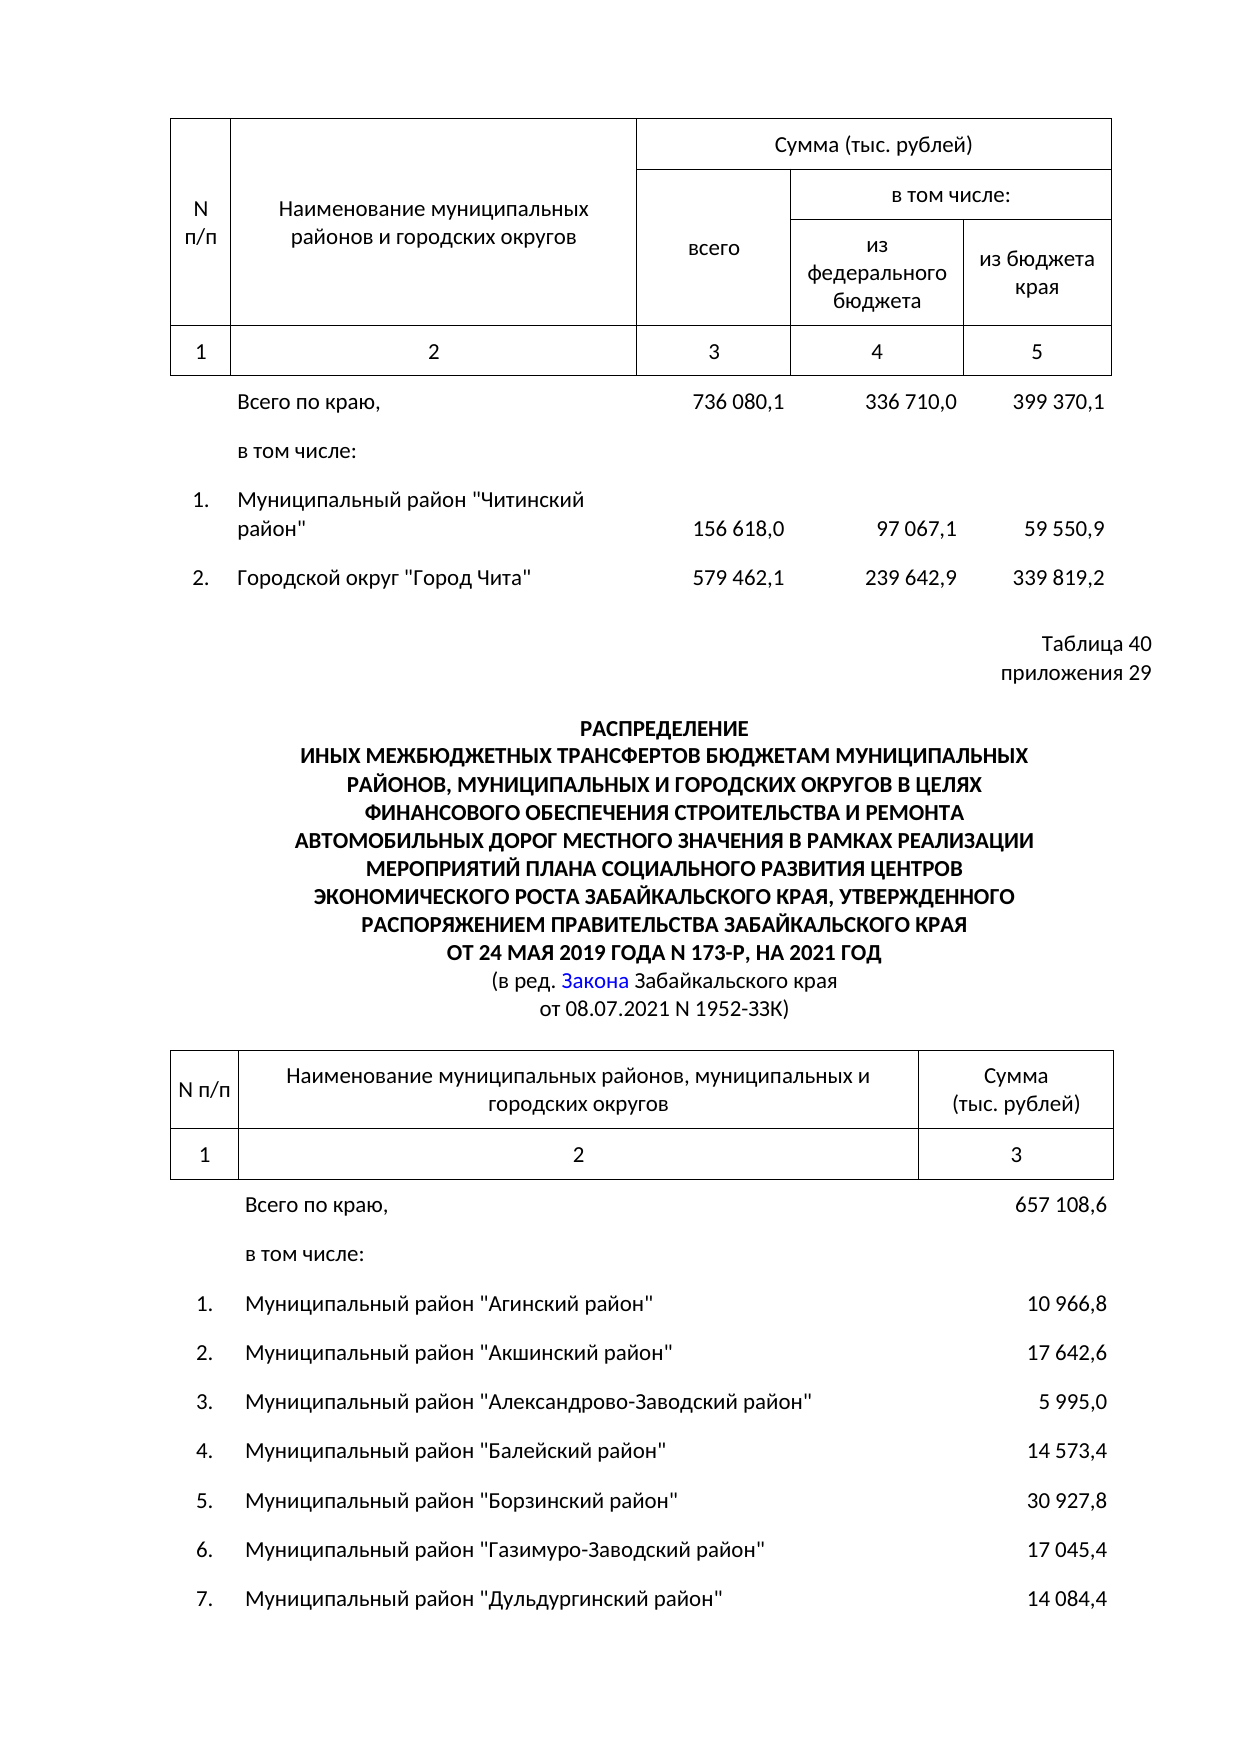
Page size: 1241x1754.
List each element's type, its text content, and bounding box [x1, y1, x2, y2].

text Таблица 40 [177, 629, 1152, 658]
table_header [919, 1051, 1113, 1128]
text (в ред. Закона Забайкальского края [177, 966, 1152, 994]
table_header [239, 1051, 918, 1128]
text приложения 29 [177, 658, 1152, 686]
title ИНЫХ МЕЖБЮДЖЕТНЫХ ТРАНСФЕРТОВ БЮДЖЕТАМ МУНИЦИПАЛЬНЫХ [177, 742, 1152, 770]
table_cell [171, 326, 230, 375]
title РАЙОНОВ, МУНИЦИПАЛЬНЫХ И ГОРОДСКИХ ОКРУГОВ В ЦЕЛЯХ [177, 770, 1152, 798]
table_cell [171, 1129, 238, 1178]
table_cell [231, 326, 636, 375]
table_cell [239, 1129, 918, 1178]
title РАСПОРЯЖЕНИЕМ ПРАВИТЕЛЬСТВА ЗАБАЙКАЛЬСКОГО КРАЯ [177, 910, 1152, 938]
title ОТ 24 МАЯ 2019 ГОДА N 173-Р, НА 2021 ГОД [177, 938, 1152, 966]
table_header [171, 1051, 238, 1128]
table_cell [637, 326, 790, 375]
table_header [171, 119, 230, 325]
title ФИНАНСОВОГО ОБЕСПЕЧЕНИЯ СТРОИТЕЛЬСТВА И РЕМОНТА [177, 798, 1152, 826]
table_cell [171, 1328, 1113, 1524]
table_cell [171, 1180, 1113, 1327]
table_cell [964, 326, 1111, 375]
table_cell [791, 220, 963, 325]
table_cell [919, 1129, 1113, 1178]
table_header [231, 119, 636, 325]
text от 08.07.2021 N 1952-ЗЗК) [177, 994, 1152, 1022]
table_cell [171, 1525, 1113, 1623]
title АВТОМОБИЛЬНЫХ ДОРОГ МЕСТНОГО ЗНАЧЕНИЯ В РАМКАХ РЕАЛИЗАЦИИ [177, 826, 1152, 854]
title МЕРОПРИЯТИЙ ПЛАНА СОЦИАЛЬНОГО РАЗВИТИЯ ЦЕНТРОВ [177, 854, 1152, 882]
title ЭКОНОМИЧЕСКОГО РОСТА ЗАБАЙКАЛЬСКОГО КРАЯ, УТВЕРЖДЕННОГО [177, 882, 1152, 910]
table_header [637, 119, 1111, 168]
title РАСПРЕДЕЛЕНИЕ [177, 714, 1152, 742]
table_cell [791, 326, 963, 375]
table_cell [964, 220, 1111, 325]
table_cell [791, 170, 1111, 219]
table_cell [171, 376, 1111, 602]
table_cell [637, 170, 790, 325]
